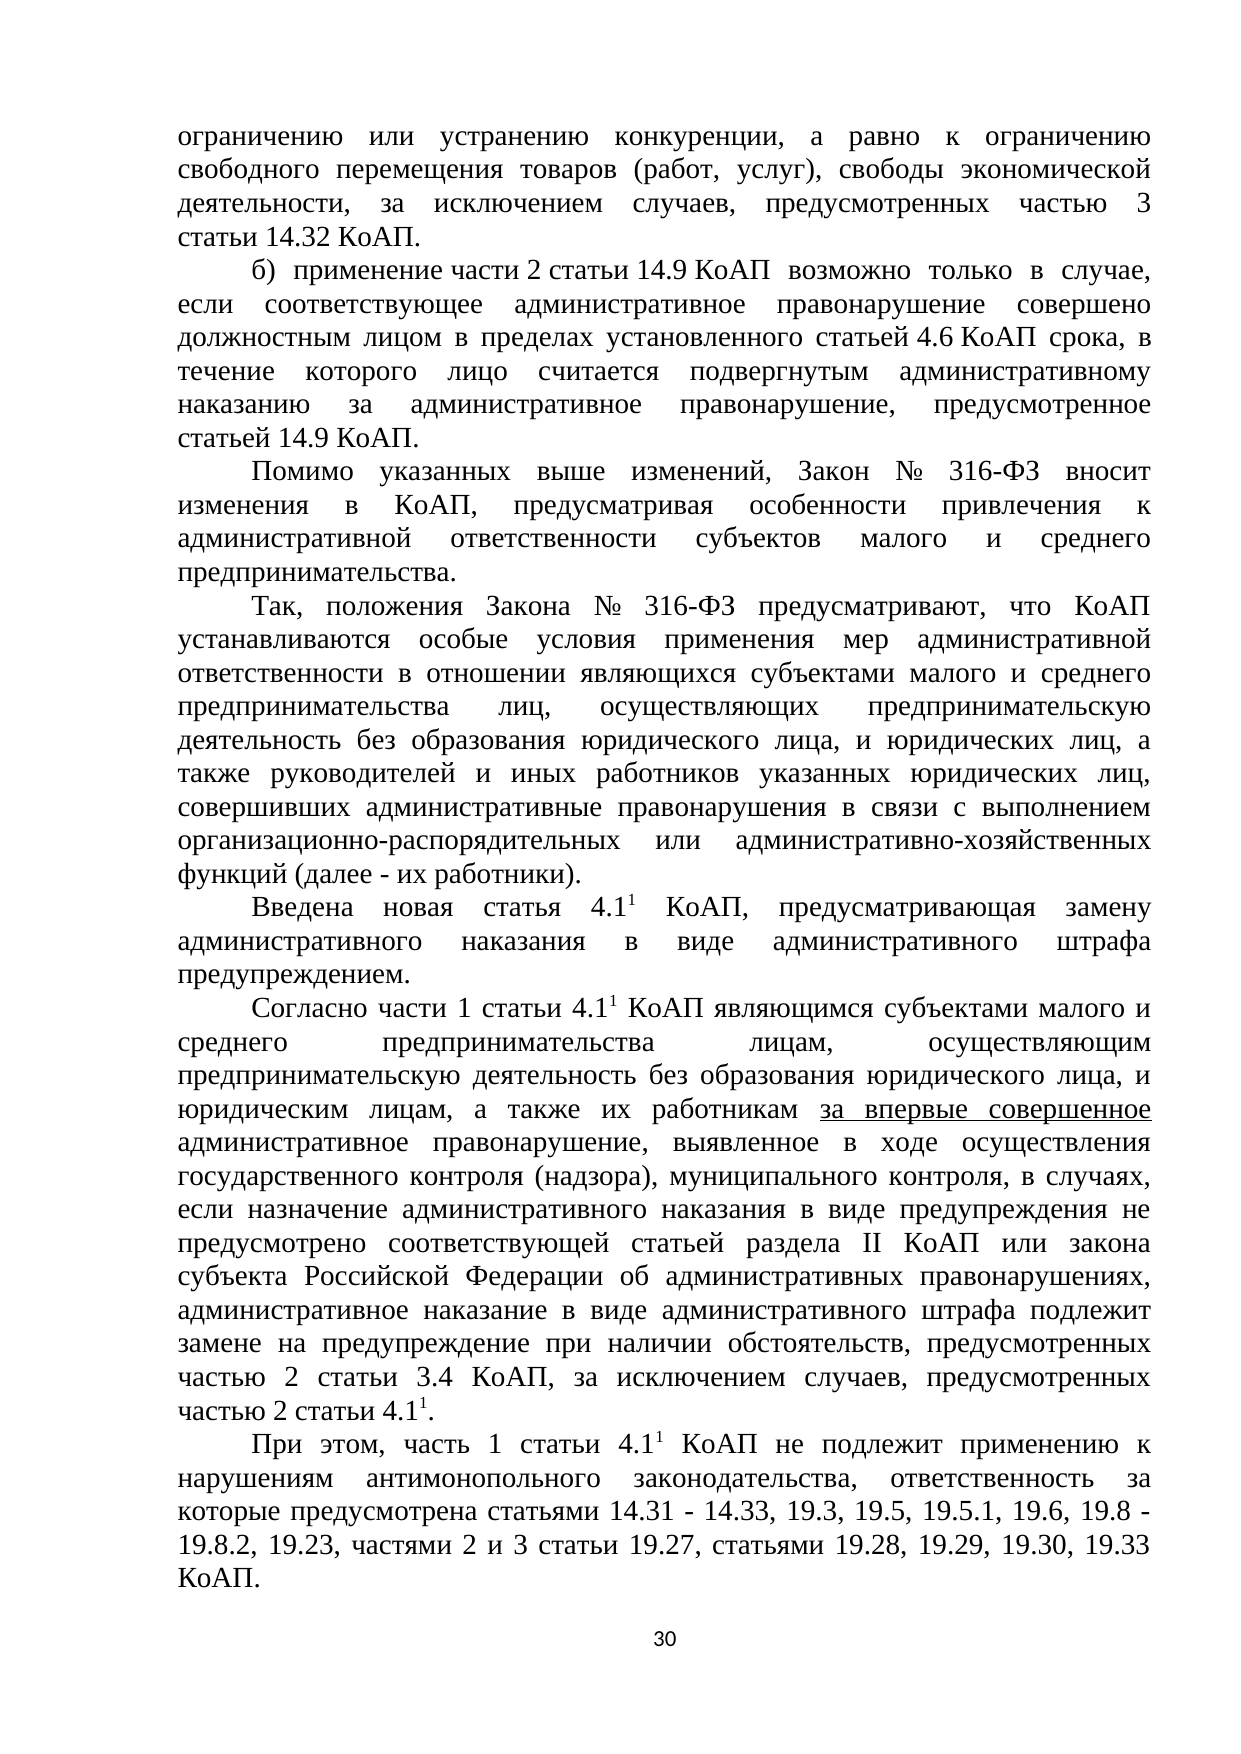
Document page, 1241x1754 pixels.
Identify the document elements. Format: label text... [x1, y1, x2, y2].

text Введена новая статья 4.11 КоАП, предусматривающая замену административного наказания в виде административного штрафа предупреждением. [177, 889, 1152, 990]
text Согласно части 1 статьи 4.11 КоАП являющимся субъектами малого и среднего предпринимательства лицам, осуществляющим предпринимательскую деятельность без образования юридического лица, и юридическим лицам, а также их работникам за впервые совершенное административное правонарушение, выявленное в ходе осуществления государственного контроля (надзора), муниципального контроля, в случаях, если назначение административного наказания в виде предупреждения не предусмотрено соответствующей статьей раздела II КоАП или закона субъекта Российской Федерации об административных правонарушениях, административное наказание в виде административного штрафа подлежит замене на предупреждение при наличии обстоятельств, предусмотренных частью 2 статьи 3.4 КоАП, за исключением случаев, предусмотренных частью 2 статьи 4.11. [177, 990, 1152, 1426]
text Так, положения Закона № 316-ФЗ предусматривают, что КоАП устанавливаются особые условия применения мер административной ответственности в отношении являющихся субъектами малого и среднего предпринимательства лиц, осуществляющих предпринимательскую деятельность без образования юридического лица, и юридических лиц, а также руководителей и иных работников указанных юридических лиц, совершивших административные правонарушения в связи с выполнением организационно-распорядительных или административно-хозяйственных функций (далее - их работники). [177, 588, 1152, 889]
text Помимо указанных выше изменений, Закон № 316-ФЗ вносит изменения в КоАП, предусматривая особенности привлечения к административной ответственности субъектов малого и среднего предпринимательства. [177, 453, 1152, 588]
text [177, 118, 1152, 252]
text При этом, часть 1 статьи 4.11 КоАП не подлежит применению к нарушениям антимонопольного законодательства, ответственность за которые предусмотрена статьями 14.31 - 14.33, 19.3, 19.5, 19.5.1, 19.6, 19.8 - 19.8.2, 19.23, частями 2 и 3 статьи 19.27, статьями 19.28, 19.29, 19.30, 19.33 КоАП. [177, 1426, 1152, 1594]
text б) применение части 2 статьи 14.9 КоАП возможно только в случае, если соответствующее административное правонарушение совершено должностным лицом в пределах установленного статьей 4.6 КоАП срока, в течение которого лицо считается подвергнутым административному наказанию за административное правонарушение, предусмотренное статьей 14.9 КоАП. [177, 252, 1152, 453]
